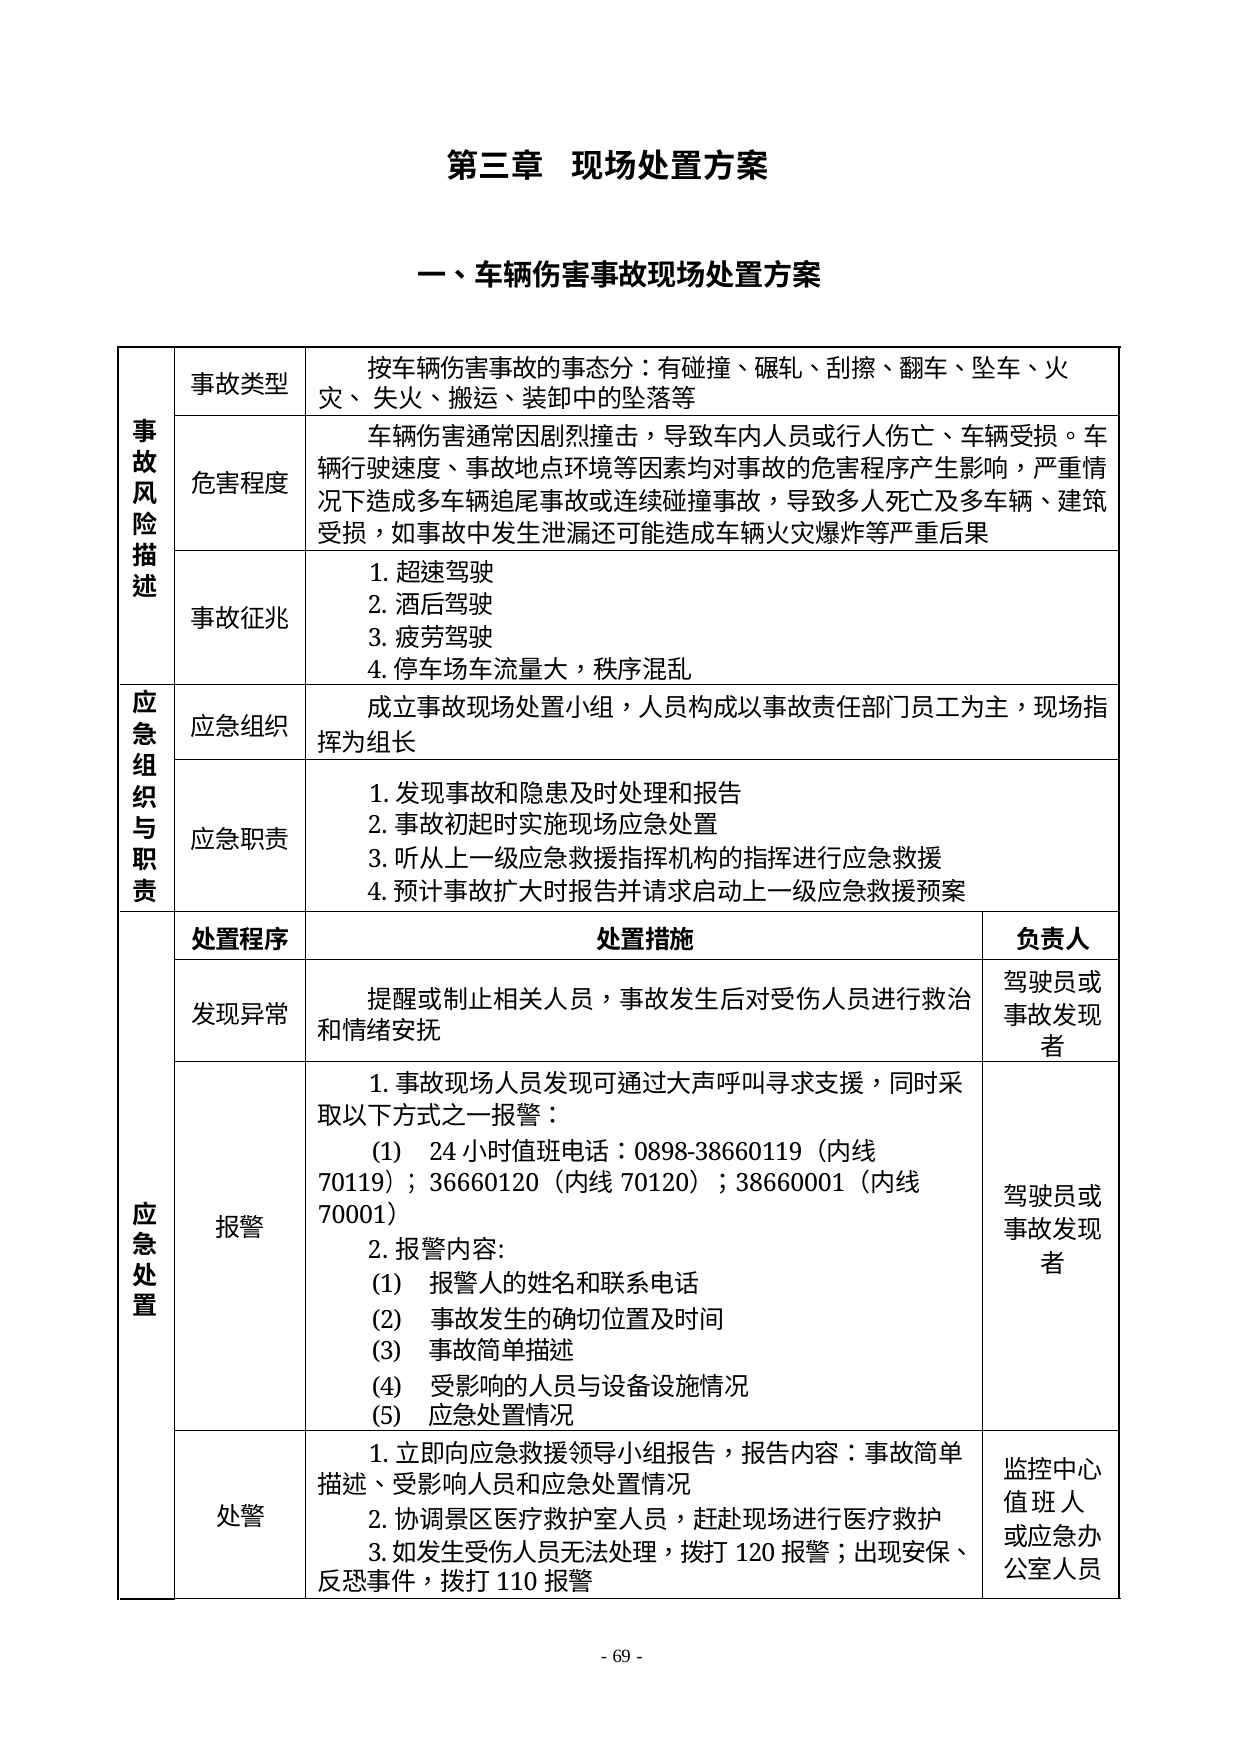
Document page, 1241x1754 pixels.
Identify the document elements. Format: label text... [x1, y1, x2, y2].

table_cell 应急组织 [175, 685, 305, 759]
table_cell 1. 超速驾驶 2. 酒后驾驶 3. 疲劳驾驶 4. 停车场车流量大，秩序混乱 [306, 551, 1118, 684]
table_cell 危害程度 [175, 416, 305, 550]
table_cell 监控中心 值班人 或应急办 公室人员 [983, 1431, 1118, 1598]
table_cell 1. 发现事故和隐患及时处理和报告 2. 事故初起时实施现场应急处置 3. 听从上一级应急救援指挥机构的指挥进行应急救援 4. 预计事故扩大时报告并请求启动上一级应急救援预案 [306, 760, 1118, 911]
table_cell 驾驶员或 事故发现 者 [983, 960, 1118, 1061]
table_cell 处置程序 [175, 912, 305, 958]
table_cell 提醒或制止相关人员，事故发生后对受伤人员进行救治 和情绪安抚 [306, 960, 982, 1061]
table_cell 处警 [175, 1431, 305, 1598]
table_cell 驾驶员或 事故发现 者 [983, 1062, 1118, 1430]
table_header 事故类型 [175, 348, 305, 415]
text 一、车辆伤害事故现场处置方案 [417, 256, 1122, 292]
table_cell 1. 立即向应急救援领导小组报告，报告内容：事故简单 描述、受影响人员和应急处置情况 2. 协调景区医疗救护室人员，赶赴现场进行医疗救护 3. 如发生受伤人员无法处理，拨打 120 报警；出现安保、 反恐事件，拨打 110 报警 [306, 1431, 982, 1598]
table_header 按车辆伤害事故的事态分：有碰撞、碾轧、刮擦、翻车、坠车、火灾、 失火、搬运、装卸中的坠落等 [306, 348, 1118, 415]
table_cell 负责人 [983, 912, 1118, 958]
table_cell 应急职责 [175, 760, 305, 911]
table_cell 报警 [175, 1062, 305, 1430]
table_cell 成立事故现场处置小组，人员构成以事故责任部门员工为主，现场指 挥为组长 [306, 685, 1118, 759]
table_cell 处置措施 [306, 912, 982, 958]
table_cell 1. 事故现场人员发现可通过大声呼叫寻求支援，同时采 取以下方式之一报警： (1) 24 小时值班电话：0898-38660119（内线 70119）； 36660120（内线 70120）；38660001（内线 70001） 2. 报警内容: (1) 报警人的姓名和联系电话 (2) 事故发生的确切位置及时间 (3) 事故简单描述 (4) 受影响的人员与设备设施情况 (5) 应急处置情况 [306, 1062, 982, 1430]
table_cell 车辆伤害通常因剧烈撞击，导致车内人员或行人伤亡、车辆受损。车 辆行驶速度、事故地点环境等因素均对事故的危害程序产生影响，严重情 况下造成多车辆追尾事故或连续碰撞事故，导致多人死亡及多车辆、建筑 受损，如事故中发生泄漏还可能造成车辆火灾爆炸等严重后果 [306, 416, 1118, 550]
table_cell 应急处置 [119, 912, 174, 1598]
table_cell 事故征兆 [175, 551, 305, 684]
table_cell 应 急 组 织 与 职 责 [119, 685, 174, 911]
table_header 事故风险描述 [119, 348, 174, 684]
text 第三章 现场处置方案 [446, 165, 1122, 256]
table_cell 发现异常 [175, 960, 305, 1061]
